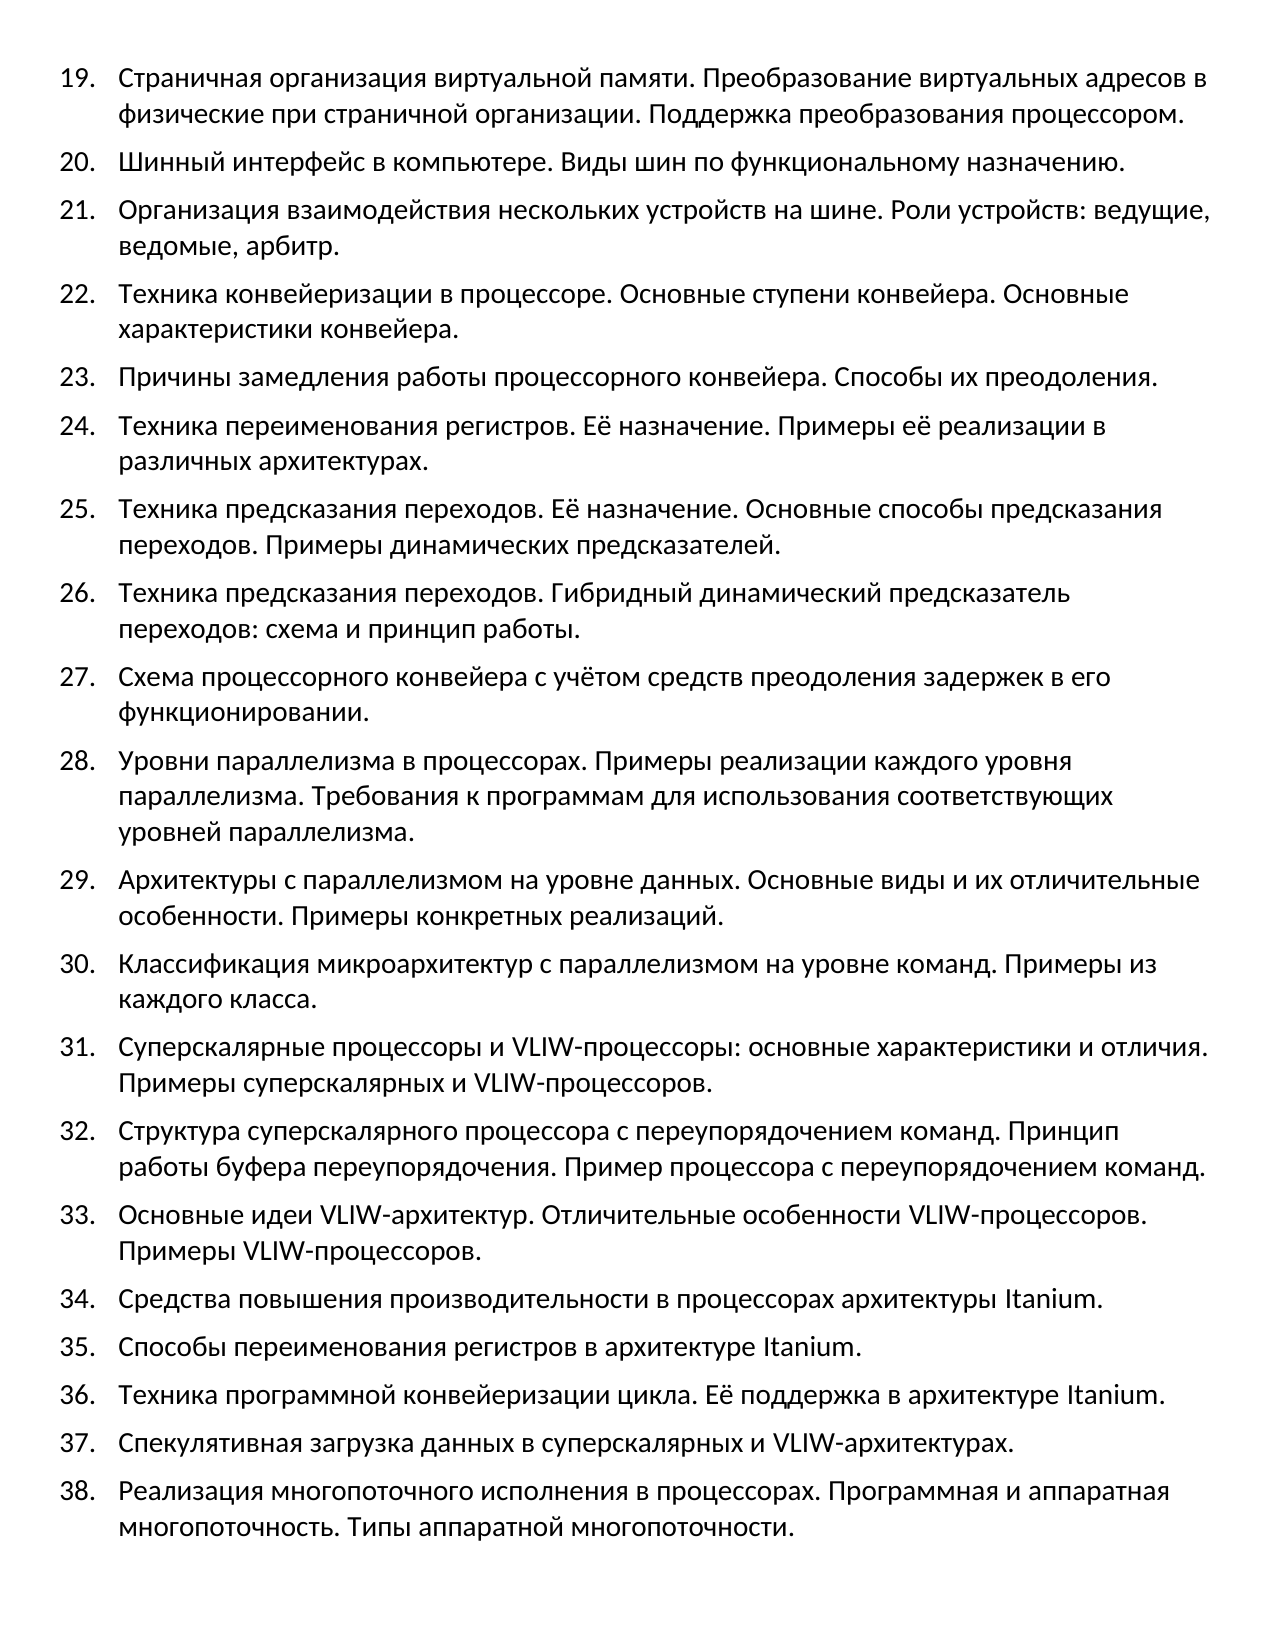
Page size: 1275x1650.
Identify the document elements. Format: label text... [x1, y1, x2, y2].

list Техника переименования регистров. Её назначение. Примеры её реализации в различных архитектурах. [59, 407, 1216, 478]
list Шинный интерфейс в компьютере. Виды шин по функциональному назначению. [59, 143, 1216, 178]
list Средства повышения производительности в процессорах архитектуры Itanium. [59, 1280, 1216, 1315]
list Уровни параллелизма в процессорах. Примеры реализации каждого уровня параллелизма. Требования к программам для использования соответствующих уровней параллелизма. [59, 742, 1216, 848]
list Структура суперскалярного процессора с переупорядочением команд. Принцип работы буфера переупорядочения. Пример процессора с переупорядочением команд. [59, 1112, 1216, 1183]
list Техника предсказания переходов. Её назначение. Основные способы предсказания переходов. Примеры динамических предсказателей. [59, 490, 1216, 562]
list Основные идеи VLIW-архитектур. Отличительные особенности VLIW-процессоров. Примеры VLIW-процессоров. [59, 1196, 1216, 1267]
list Техника конвейеризации в процессоре. Основные ступени конвейера. Основные характеристики конвейера. [59, 275, 1216, 346]
list Организация взаимодействия нескольких устройств на шине. Роли устройств: ведущие, ведомые, арбитр. [59, 191, 1216, 262]
list Схема процессорного конвейера с учётом средств преодоления задержек в его функционировании. [59, 658, 1216, 729]
list Спекулятивная загрузка данных в суперскалярных и VLIW-архитектурах. [59, 1424, 1216, 1460]
list Классификация микроархитектур с параллелизмом на уровне команд. Примеры из каждого класса. [59, 945, 1216, 1016]
list Суперскалярные процессоры и VLIW-процессоры: основные характеристики и отличия. Примеры суперскалярных и VLIW-процессоров. [59, 1028, 1216, 1100]
list Архитектуры с параллелизмом на уровне данных. Основные виды и их отличительные особенности. Примеры конкретных реализаций. [59, 861, 1216, 932]
list Техника программной конвейеризации цикла. Её поддержка в архитектуре Itanium. [59, 1376, 1216, 1412]
list Страничная организация виртуальной памяти. Преобразование виртуальных адресов в физические при страничной организации. Поддержка преобразования процессором. [59, 59, 1216, 130]
list Техника предсказания переходов. Гибридный динамический предсказатель переходов: схема и принцип работы. [59, 574, 1216, 645]
list Причины замедления работы процессорного конвейера. Способы их преодоления. [59, 358, 1216, 394]
list Способы переименования регистров в архитектуре Itanium. [59, 1328, 1216, 1363]
list Реализация многопоточного исполнения в процессорах. Программная и аппаратная многопоточность. Типы аппаратной многопоточности. [59, 1472, 1216, 1543]
